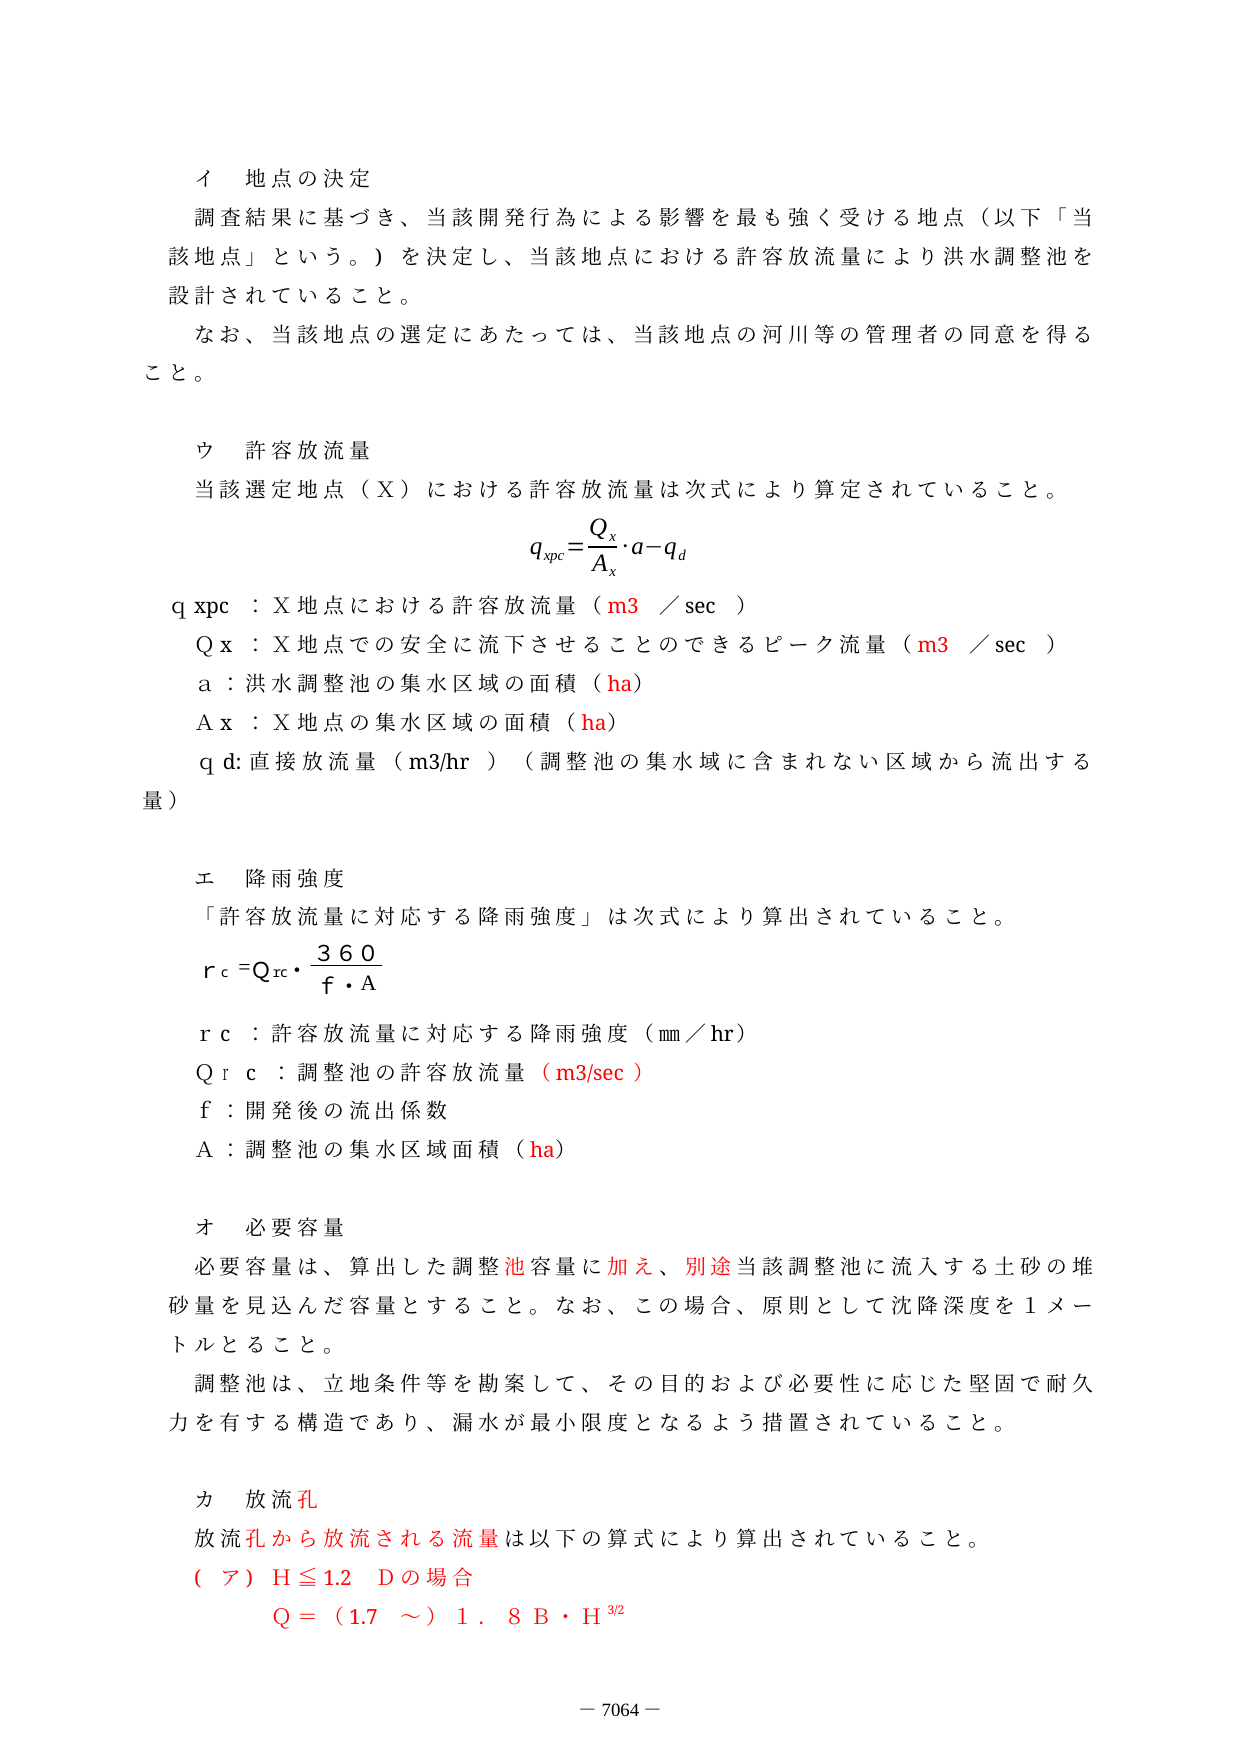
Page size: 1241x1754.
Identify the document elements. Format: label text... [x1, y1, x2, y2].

text ｑxpc：Ｘ地点における許容放流量（m3／sec） [142, 586, 1098, 624]
text Ｑｒc：調整池の許容放流量（m3/sec） [142, 1052, 1098, 1091]
text ｆ：開発後の流出係数 [142, 1091, 1098, 1129]
text 放流孔から放流される流量は以下の算式により算出されていること。 [142, 1518, 1098, 1557]
text 当該選定地点（Ｘ）における許容放流量は次式により算定されていること。 [142, 469, 1098, 508]
text Ａx：Ｘ地点の集水区域の面積（ha） [142, 702, 1098, 741]
text ｑd:直接放流量（m3/hr）（調整池の集水域に含まれない区域から流出する量） [142, 741, 1098, 819]
text ウ 許容放流量 [142, 430, 1098, 469]
text Ａ：調整池の集水区域面積（ha） [142, 1129, 1098, 1168]
text 「許容放流量に対応する降雨強度」は次式により算出されていること。 [142, 896, 1098, 935]
text なお、当該地点の選定にあたっては、当該地点の河川等の管理者の同意を得ること。 [142, 313, 1098, 391]
text オ 必要容量 [142, 1207, 1098, 1246]
text (ア)Ｈ≦1.2Ｄの場合 [142, 1557, 1098, 1596]
text ｒc：許容放流量に対応する降雨強度（㎜／hr） [142, 1013, 1098, 1052]
text Ｑx：Ｘ地点での安全に流下させることのできるピーク流量（m3／sec） [142, 624, 1098, 663]
text 必要容量は、算出した調整池容量に加え、別途当該調整池に流入する土砂の堆砂量を見込んだ容量とすること。なお、この場合、原則として沈降深度を１メートルとること。 [165, 1246, 1098, 1363]
text ａ：洪水調整池の集水区域の面積（ha） [142, 663, 1098, 702]
text エ 降雨強度 [142, 857, 1098, 896]
text 調整池は、立地条件等を勘案して、その目的および必要性に応じた堅固で耐久力を有する構造であり、漏水が最小限度となるよう措置されていること。 [165, 1363, 1098, 1440]
text イ 地点の決定 [142, 158, 1098, 197]
text カ 放流孔 [142, 1479, 1098, 1518]
text Ｑ＝（1.7～）１．８Ｂ・Ｈ3/2 [142, 1596, 1098, 1634]
text 調査結果に基づき、当該開発行為による影響を最も強く受ける地点（以下「当該地点」という｡)を決定し、当該地点における許容放流量により洪水調整池を設計されていること。 [165, 197, 1098, 313]
